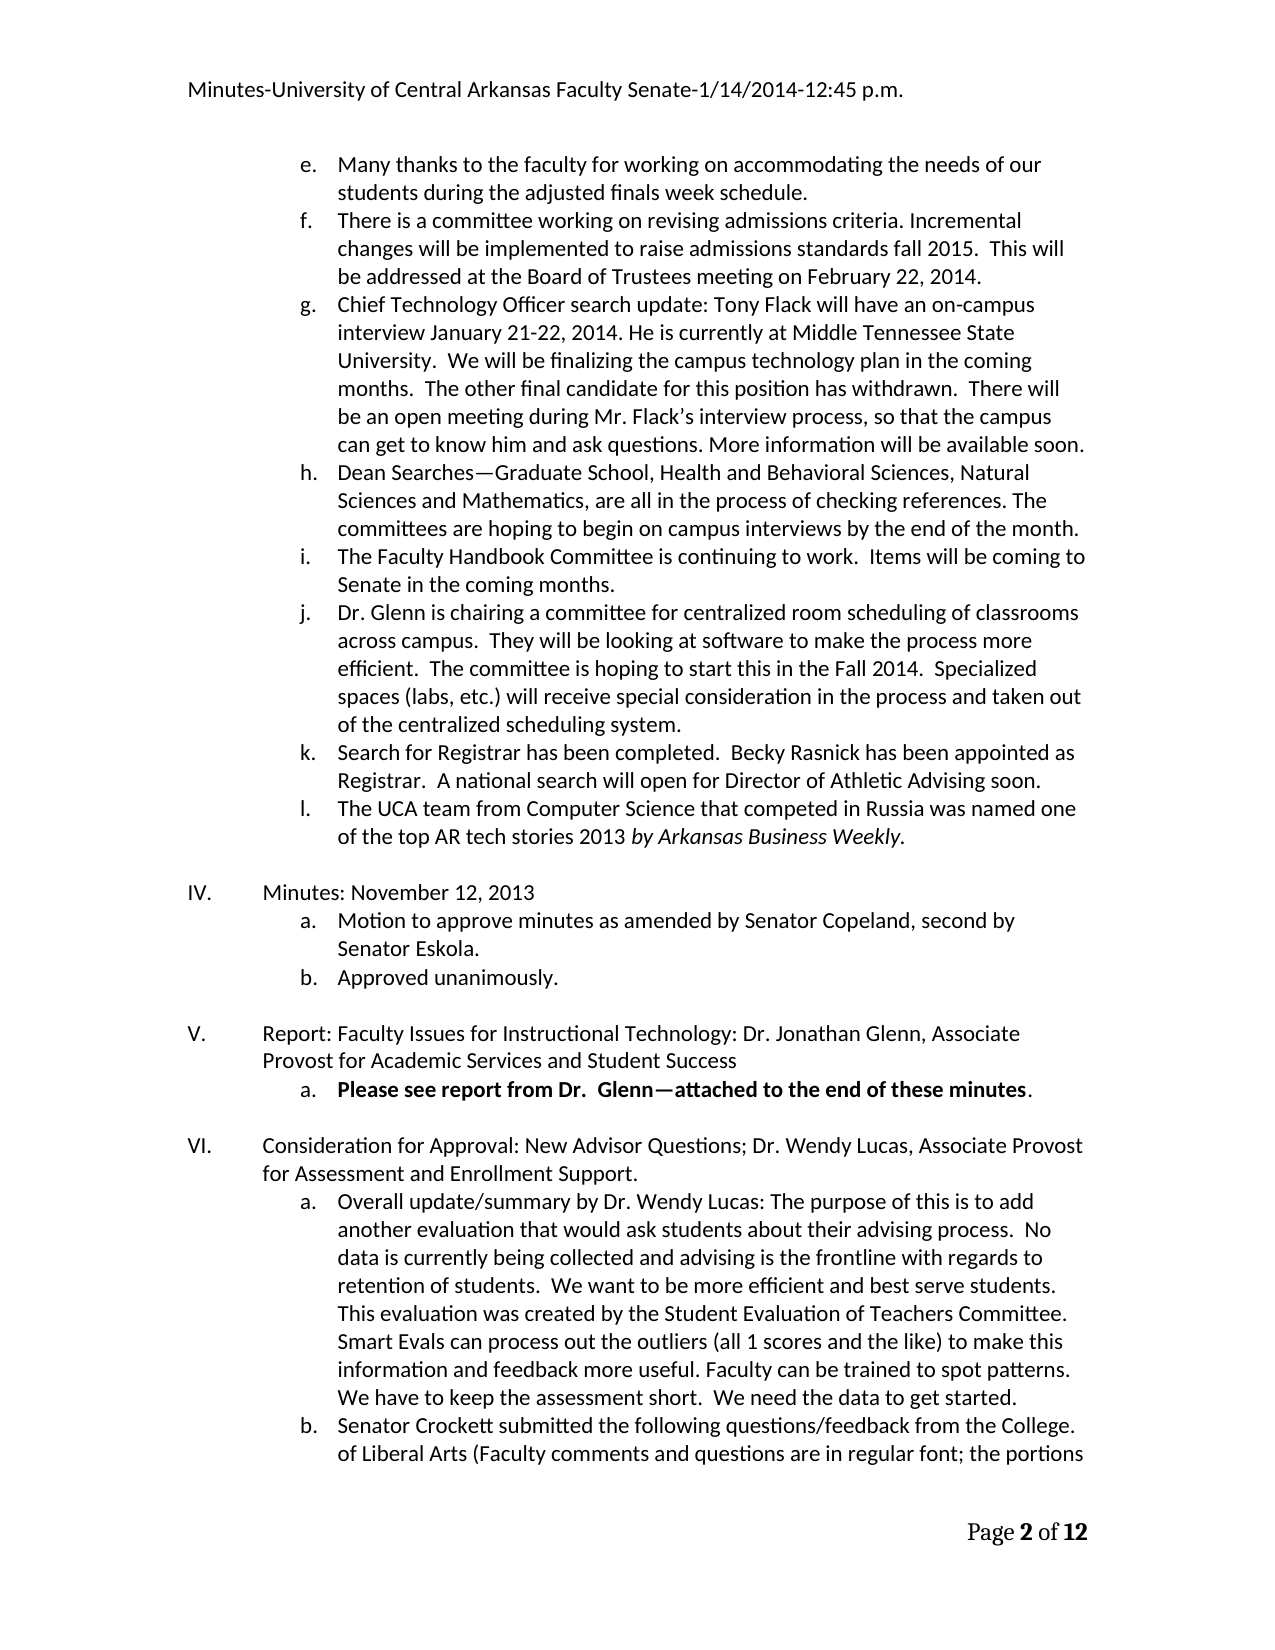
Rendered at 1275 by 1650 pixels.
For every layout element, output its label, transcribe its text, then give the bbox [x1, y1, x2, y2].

list Dean Searches—Graduate School, Health and Behavioral Sciences, Natural Sciences and Mathematics, are all in the process of checking references. The committees are hoping to begin on campus interviews by the end of the month. [300, 458, 1087, 542]
list Report: Faculty Issues for Instructional Technology: Dr. Jonathan Glenn, Associate Provost for Academic Services and Student Success [187, 1019, 1087, 1075]
list Motion to approve minutes as amended by Senator Copeland, second by Senator Eskola. [300, 907, 1087, 963]
list Minutes: November 12, 2013 [187, 878, 1087, 907]
list Consideration for Approval: New Advisor Questions; Dr. Wendy Lucas, Associate Provost for Assessment and Enrollment Support. [187, 1131, 1087, 1187]
list Many thanks to the faculty for working on accommodating the needs of our students during the adjusted finals week schedule. [300, 150, 1087, 206]
list The Faculty Handbook Committee is continuing to work. Items will be coming to Senate in the coming months. [300, 542, 1087, 598]
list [300, 1411, 1087, 1467]
list Search for Registrar has been completed. Becky Rasnick has been appointed as Registrar. A national search will open for Director of Athletic Advising soon. [300, 738, 1087, 794]
list Overall update/summary by Dr. Wendy Lucas: The purpose of this is to add another evaluation that would ask students about their advising process. No data is currently being collected and advising is the frontline with regards to retention of students. We want to be more efficient and best serve students. This evaluation was created by the Student Evaluation of Teachers Committee. Smart Evals can process out the outliers (all 1 scores and the like) to make this information and feedback more useful. Faculty can be trained to spot patterns. We have to keep the assessment short. We need the data to get started. [300, 1187, 1087, 1411]
list Please see report from Dr. Glenn—attached to the end of these minutes. [300, 1075, 1087, 1103]
list Dr. Glenn is chairing a committee for centralized room scheduling of classrooms across campus. They will be looking at software to make the process more efficient. The committee is hoping to start this in the Fall 2014. Specialized spaces (labs, etc.) will receive special consideration in the process and taken out of the centralized scheduling system. [300, 598, 1087, 738]
list Approved unanimously. [300, 963, 1087, 991]
list Chief Technology Officer search update: Tony Flack will have an on-campus interview January 21-22, 2014. He is currently at Middle Tennessee State University. We will be finalizing the campus technology plan in the coming months. The other final candidate for this position has withdrawn. There will be an open meeting during Mr. Flack’s interview process, so that the campus can get to know him and ask questions. More information will be available soon. [300, 290, 1087, 458]
list The UCA team from Computer Science that competed in Russia was named one of the top AR tech stories 2013 by Arkansas Business Weekly. [300, 794, 1087, 851]
list There is a committee working on revising admissions criteria. Incremental changes will be implemented to raise admissions standards fall 2015. This will be addressed at the Board of Trustees meeting on February 22, 2014. [300, 206, 1087, 290]
